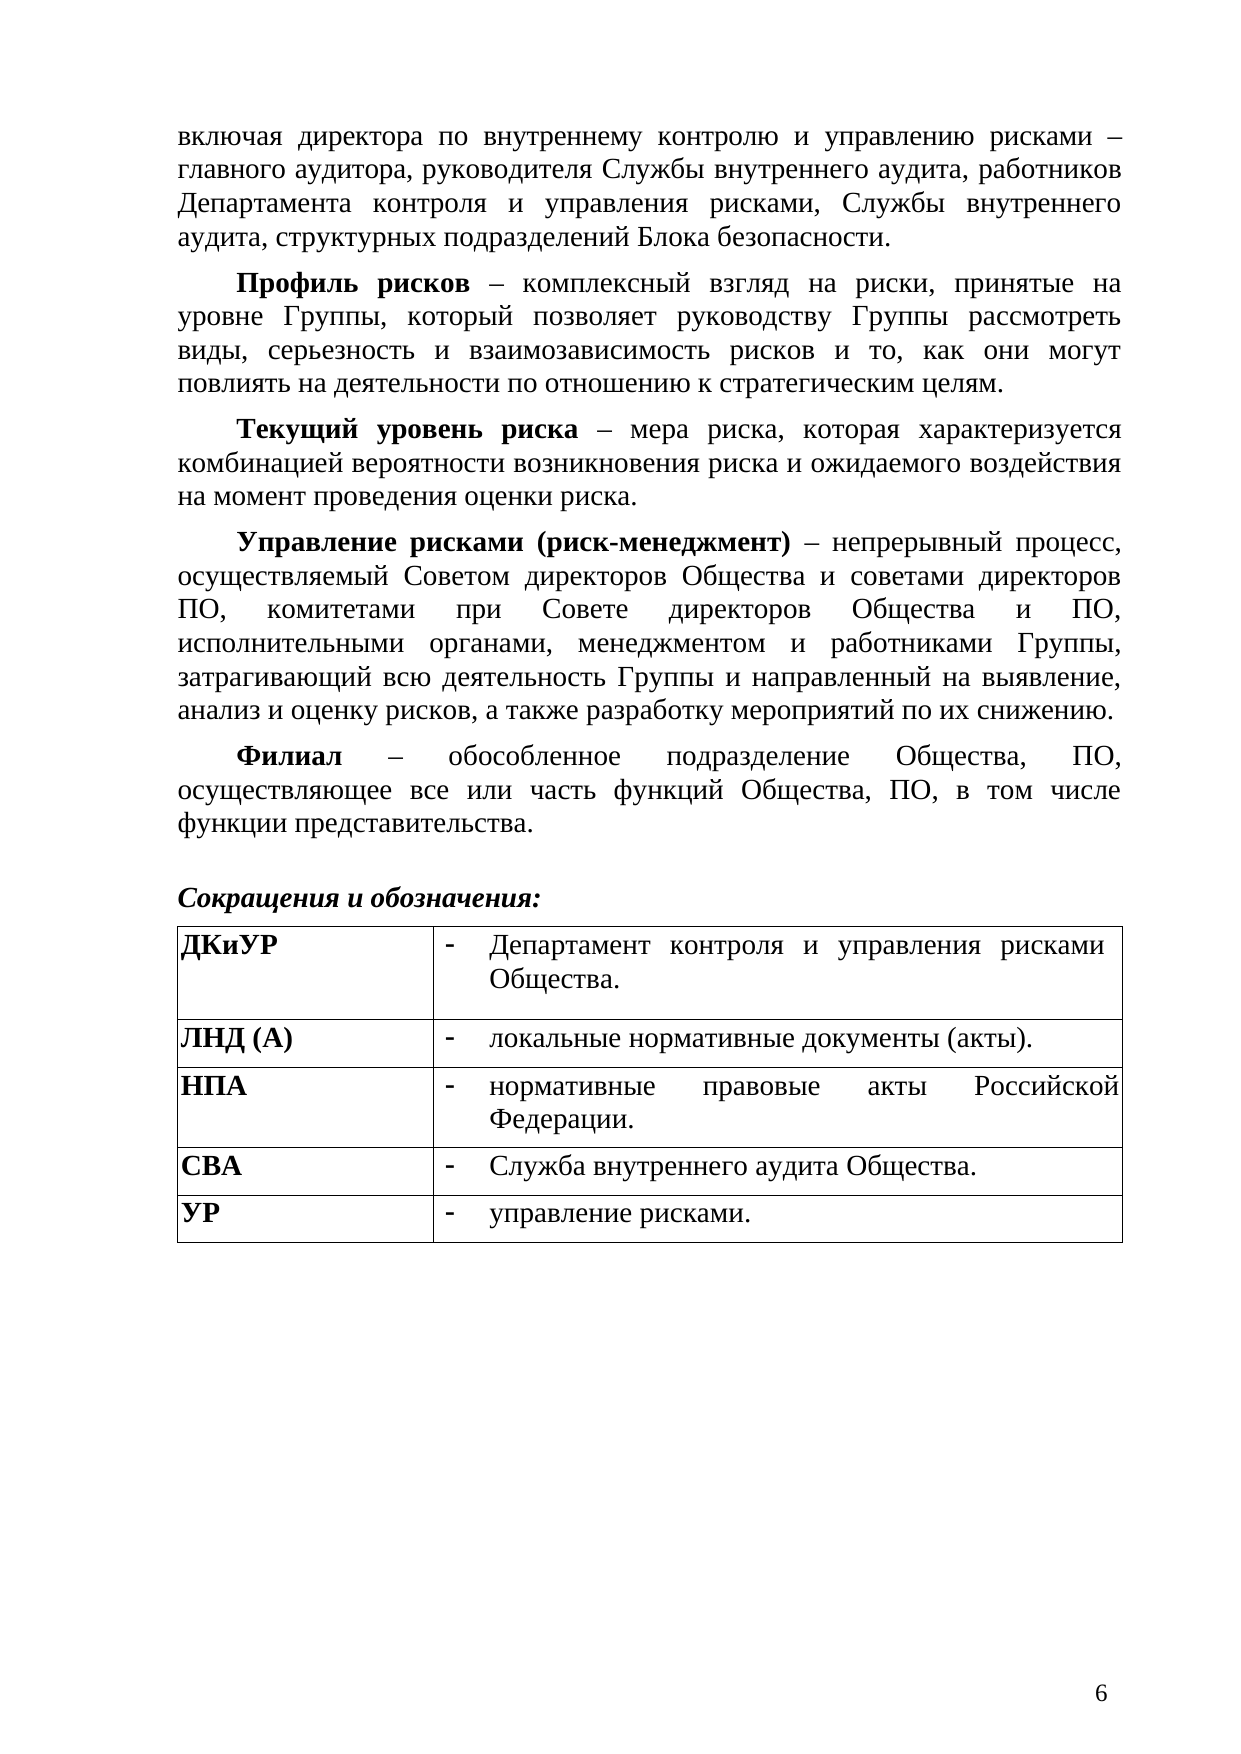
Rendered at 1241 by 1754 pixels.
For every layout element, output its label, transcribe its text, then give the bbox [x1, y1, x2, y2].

table_cell УР [178, 1196, 433, 1242]
table_cell локальные нормативные документы (акты). [434, 1020, 1122, 1067]
text Филиал – обособленное подразделение Общества, ПО, осуществляющее все или часть функций Общества, ПО, в том числе функции представительства. [177, 738, 1122, 839]
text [177, 118, 1122, 252]
table_cell НПА [178, 1068, 433, 1147]
table_cell Служба внутреннего аудита Общества. [434, 1148, 1122, 1194]
table_header Департамент контроля и управления рисками Общества. [434, 927, 1122, 1019]
text Профиль рисков – комплексный взгляд на риски, принятые на уровне Группы, который позволяет руководству Группы рассмотреть виды, серьезность и взаимозависимость рисков и то, как они могут повлиять на деятельности по отношению к стратегическим целям. [177, 265, 1122, 399]
table_cell нормативные правовые акты Российской Федерации. [434, 1068, 1122, 1147]
text Текущий уровень риска – мера риска, которая характеризуется комбинацией вероятности возникновения риска и ожидаемого воздействия на момент проведения оценки риска. [177, 411, 1122, 512]
table_cell СВА [178, 1148, 433, 1194]
table_cell ЛНД (А) [178, 1020, 433, 1067]
table_header ДКиУР [178, 927, 433, 1019]
text Управление рисками (риск-менеджмент) – непрерывный процесс, осуществляемый Советом директоров Общества и советами директоров ПО, комитетами при Совете директоров Общества и ПО, исполнительными органами, менеджментом и работниками Группы, затрагивающий всю деятельность Группы и направленный на выявление, анализ и оценку рисков, а также разработку мероприятий по их снижению. [177, 524, 1122, 726]
text Сокращения и обозначения: [177, 880, 1122, 914]
table_cell управление рисками. [434, 1196, 1122, 1242]
